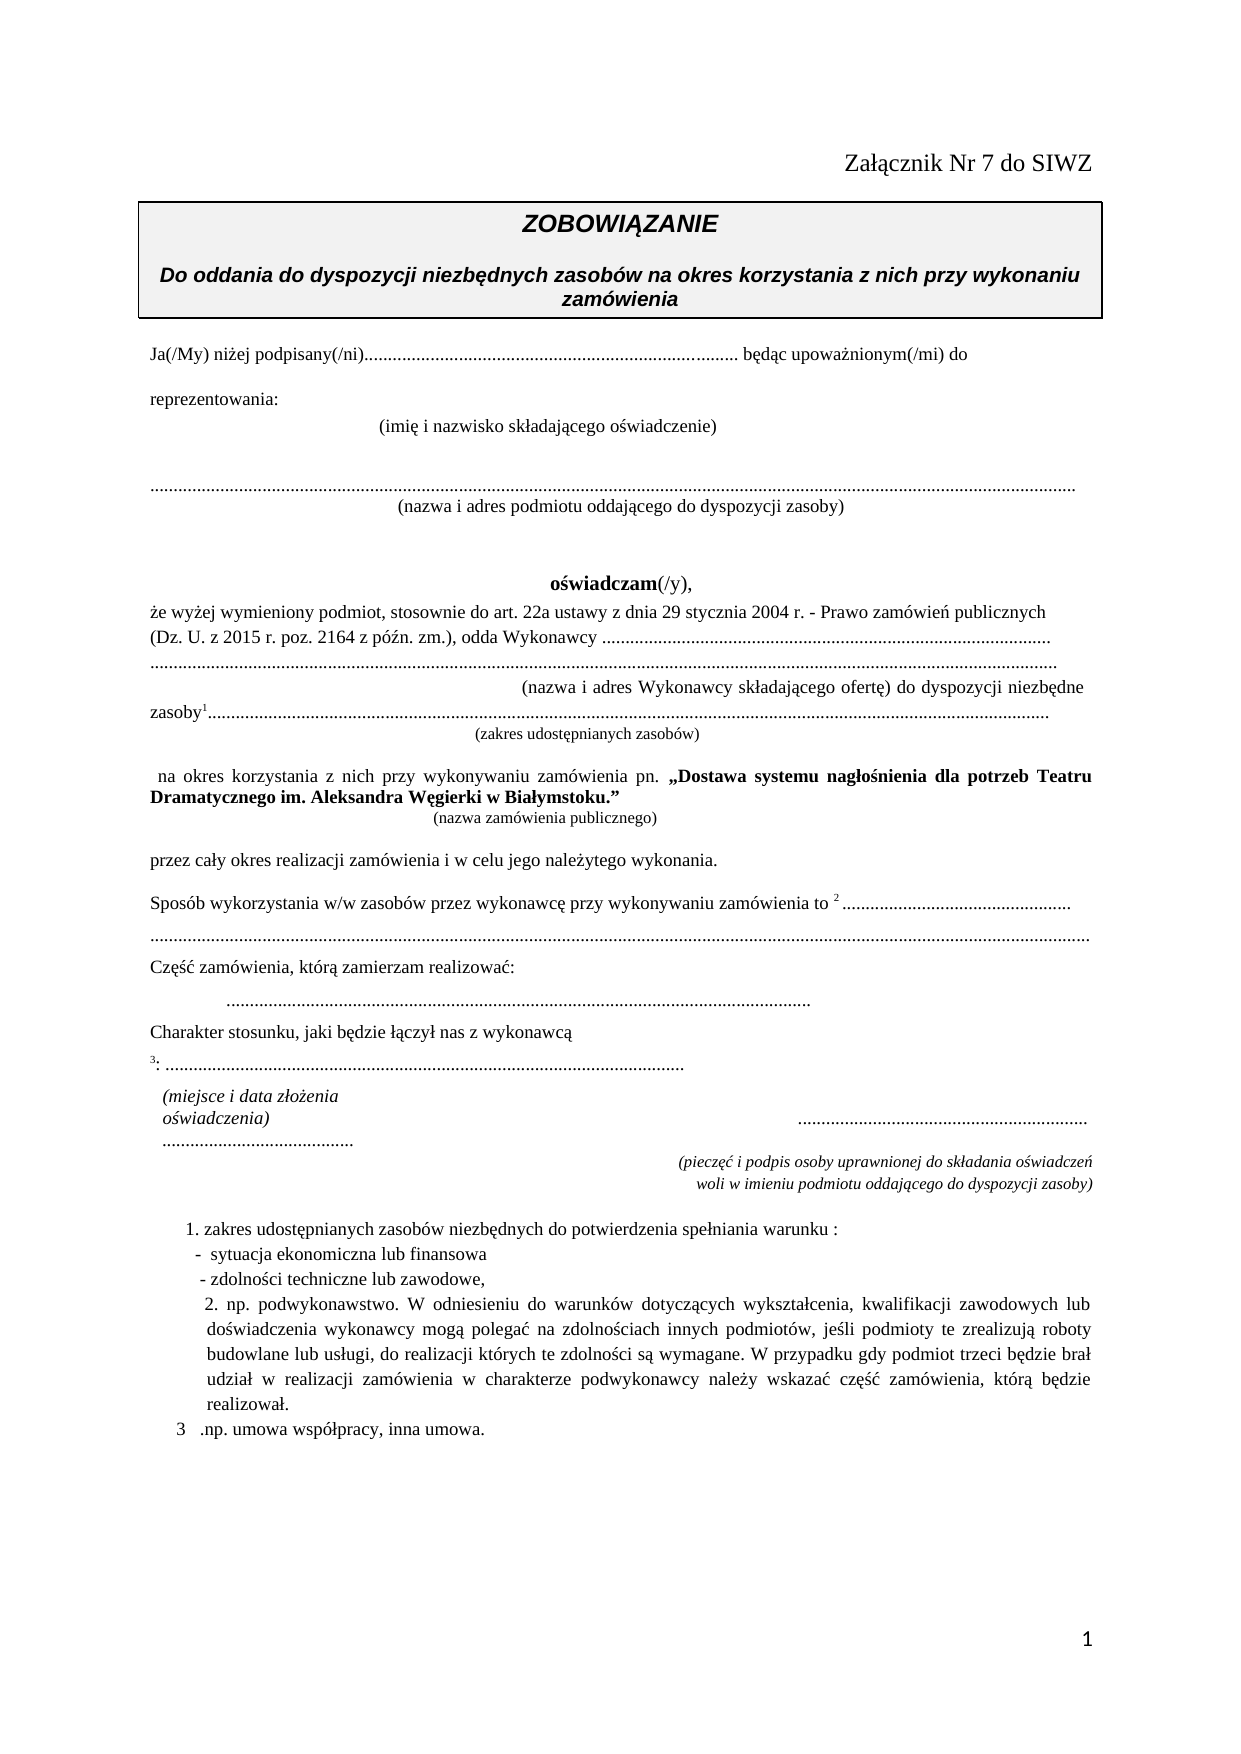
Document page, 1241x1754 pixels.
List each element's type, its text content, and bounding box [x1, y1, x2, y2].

text ......................................................................................................................................................................................................... [150, 924, 1093, 946]
text Do oddania do dyspozycji niezbędnych zasobów na okres korzystania z nich przy wykonaniu zamówienia [139, 255, 1101, 317]
text że wyżej wymieniony podmiot, stosownie do art. 22a ustawy z dnia 29 stycznia 2004 r. - Prawo zamówień publicznych [150, 599, 1088, 624]
text ...................................................................................................................................................................................................... [150, 473, 1093, 495]
text (pieczęć i podpis osoby uprawnionej do składania oświadczeń woli w imieniu podmiotu oddającego do dyspozycji zasoby) [662, 1150, 1093, 1194]
text (nazwa zamówienia publicznego) [150, 808, 1093, 827]
text (nazwa i adres Wykonawcy składającego ofertę) do dyspozycji niezbędne zasoby1.................................................................................................................................................................................... [150, 674, 1088, 724]
text (Dz. U. z 2015 r. poz. 2164 z późn. zm.), odda Wykonawcy ................................................................................................ [150, 624, 1088, 649]
text 3 .np. umowa współpracy, inna umowa. [162, 1415, 1093, 1440]
text na okres korzystania z nich przy wykonywaniu zamówienia pn. „Dostawa systemu nagłośnienia dla potrzeb Teatru Dramatycznego im. Aleksandra Węgierki w Białymstoku.” [150, 765, 1093, 808]
text .................................................................................................................................................................................................. [150, 649, 1088, 674]
text (imię i nazwisko składającego oświadczenie) [150, 414, 1093, 436]
text 1. zakres udostępnianych zasobów niezbędnych do potwierdzenia spełniania warunku : [185, 1215, 1093, 1240]
text (zakres udostępnianych zasobów) [150, 724, 1093, 743]
text Część zamówienia, którą zamierzam realizować: ............................................................................................................................. [150, 956, 1093, 1010]
text przez cały okres realizacji zamówienia i w celu jego należytego wykonania. [150, 848, 1093, 870]
text Charakter stosunku, jaki będzie łączył nas z wykonawcą 3: ............................................................................................................... [150, 1021, 1093, 1075]
text (miejsce i data złożenia oświadczenia) ....................................................................................................... [162, 1085, 1093, 1150]
text - sytuacja ekonomiczna lub finansowa [162, 1240, 1093, 1265]
text Załącznik Nr 7 do SIWZ [148, 148, 1093, 176]
text oświadczam(/y), [150, 554, 1093, 599]
text ZOBOWIĄZANIE [139, 203, 1101, 237]
text Ja(/My) niżej podpisany(/ni) ......... będąc upoważnionym(/mi) do reprezentowania: [150, 325, 1093, 414]
text 2. np. podwykonawstwo. W odniesieniu do warunków dotyczących wykształcenia, kwalifikacji zawodowych lub doświadczenia wykonawcy mogą polegać na zdolnościach innych podmiotów, jeśli podmioty te zrealizują roboty budowlane lub usługi, do realizacji których te zdolności są wymagane. W przypadku gdy podmiot trzeci będzie brał udział w realizacji zamówienia w charakterze podwykonawcy należy wskazać część zamówienia, którą będzie realizował. [148, 1290, 1093, 1415]
text (nazwa i adres podmiotu oddającego do dyspozycji zasoby) [150, 495, 1093, 517]
text Sposób wykorzystania w/w zasobów przez wykonawcę przy wykonywaniu zamówienia to 2 ................................................. [150, 892, 1093, 913]
text - zdolności techniczne lub zawodowe, [162, 1265, 1093, 1290]
